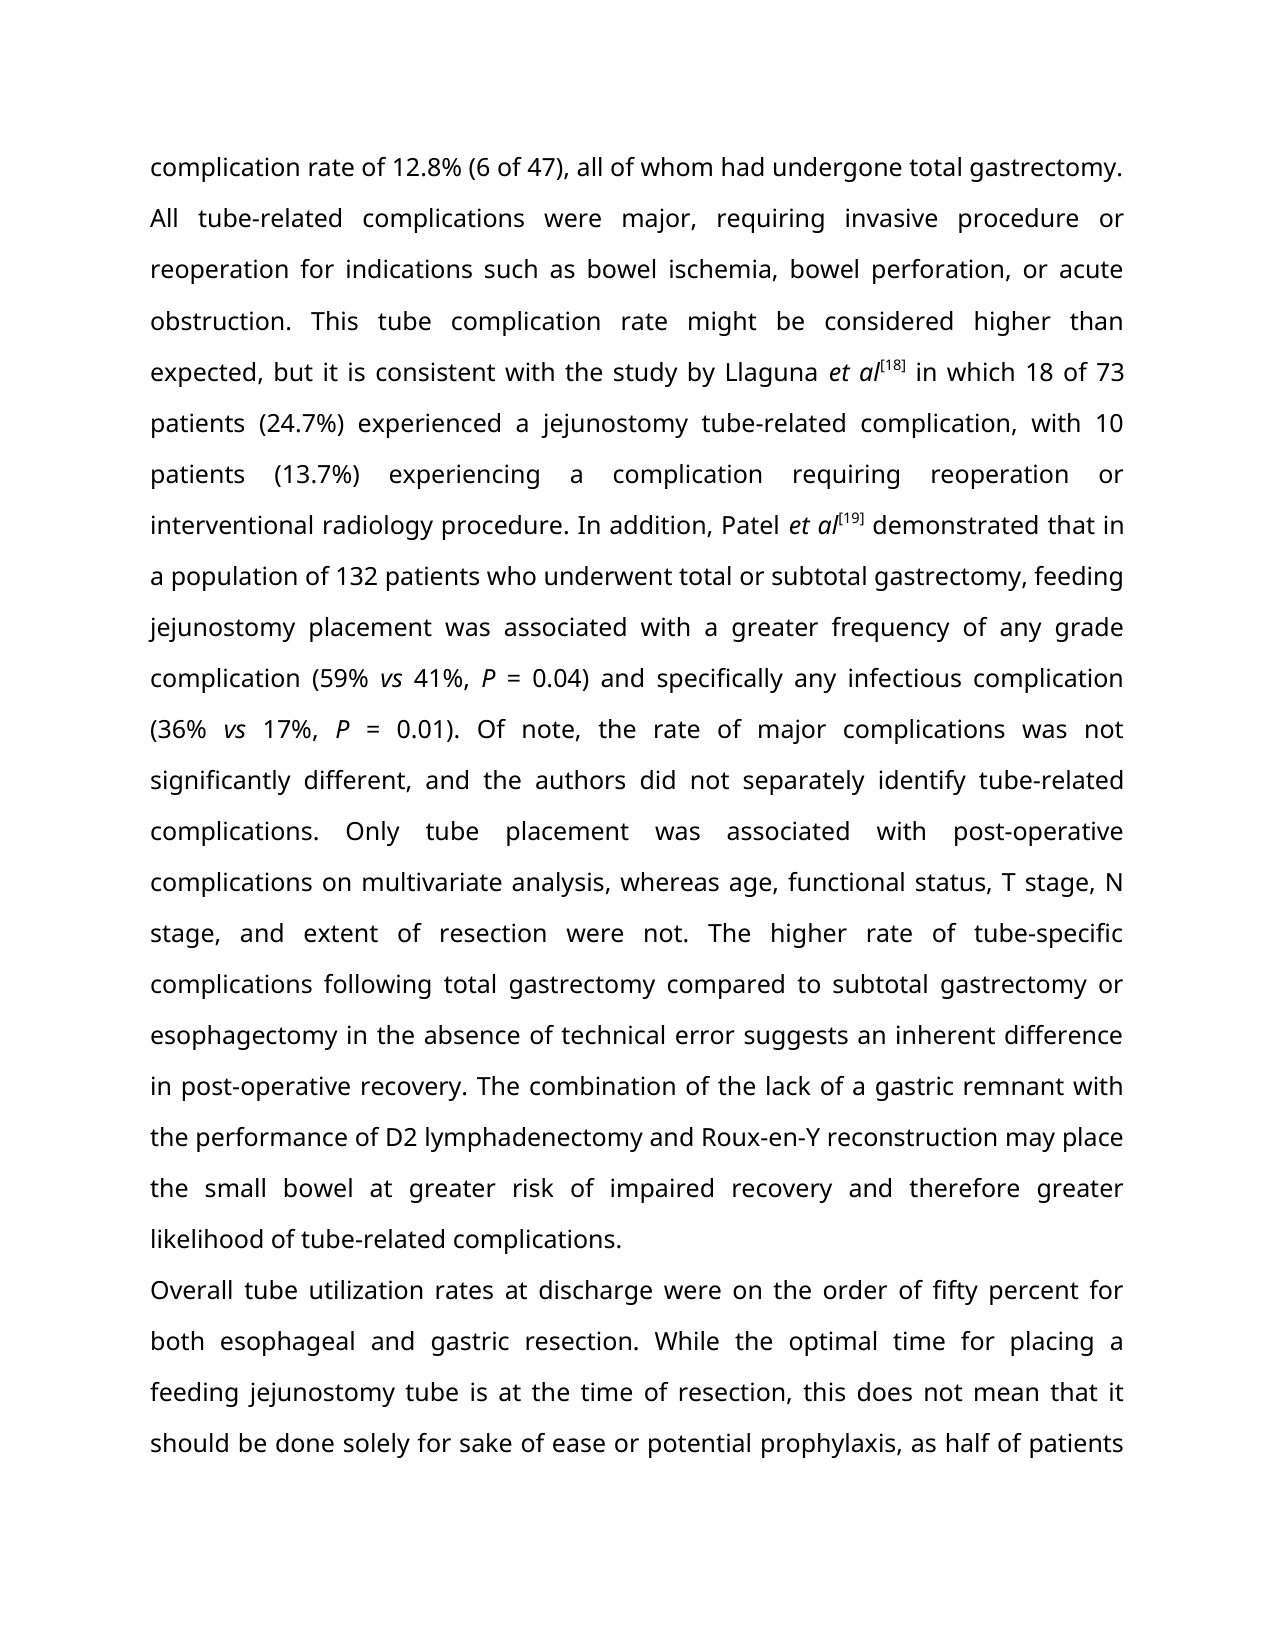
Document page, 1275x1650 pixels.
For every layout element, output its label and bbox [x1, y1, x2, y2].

text [150, 1273, 1125, 1460]
text [150, 150, 1125, 1256]
